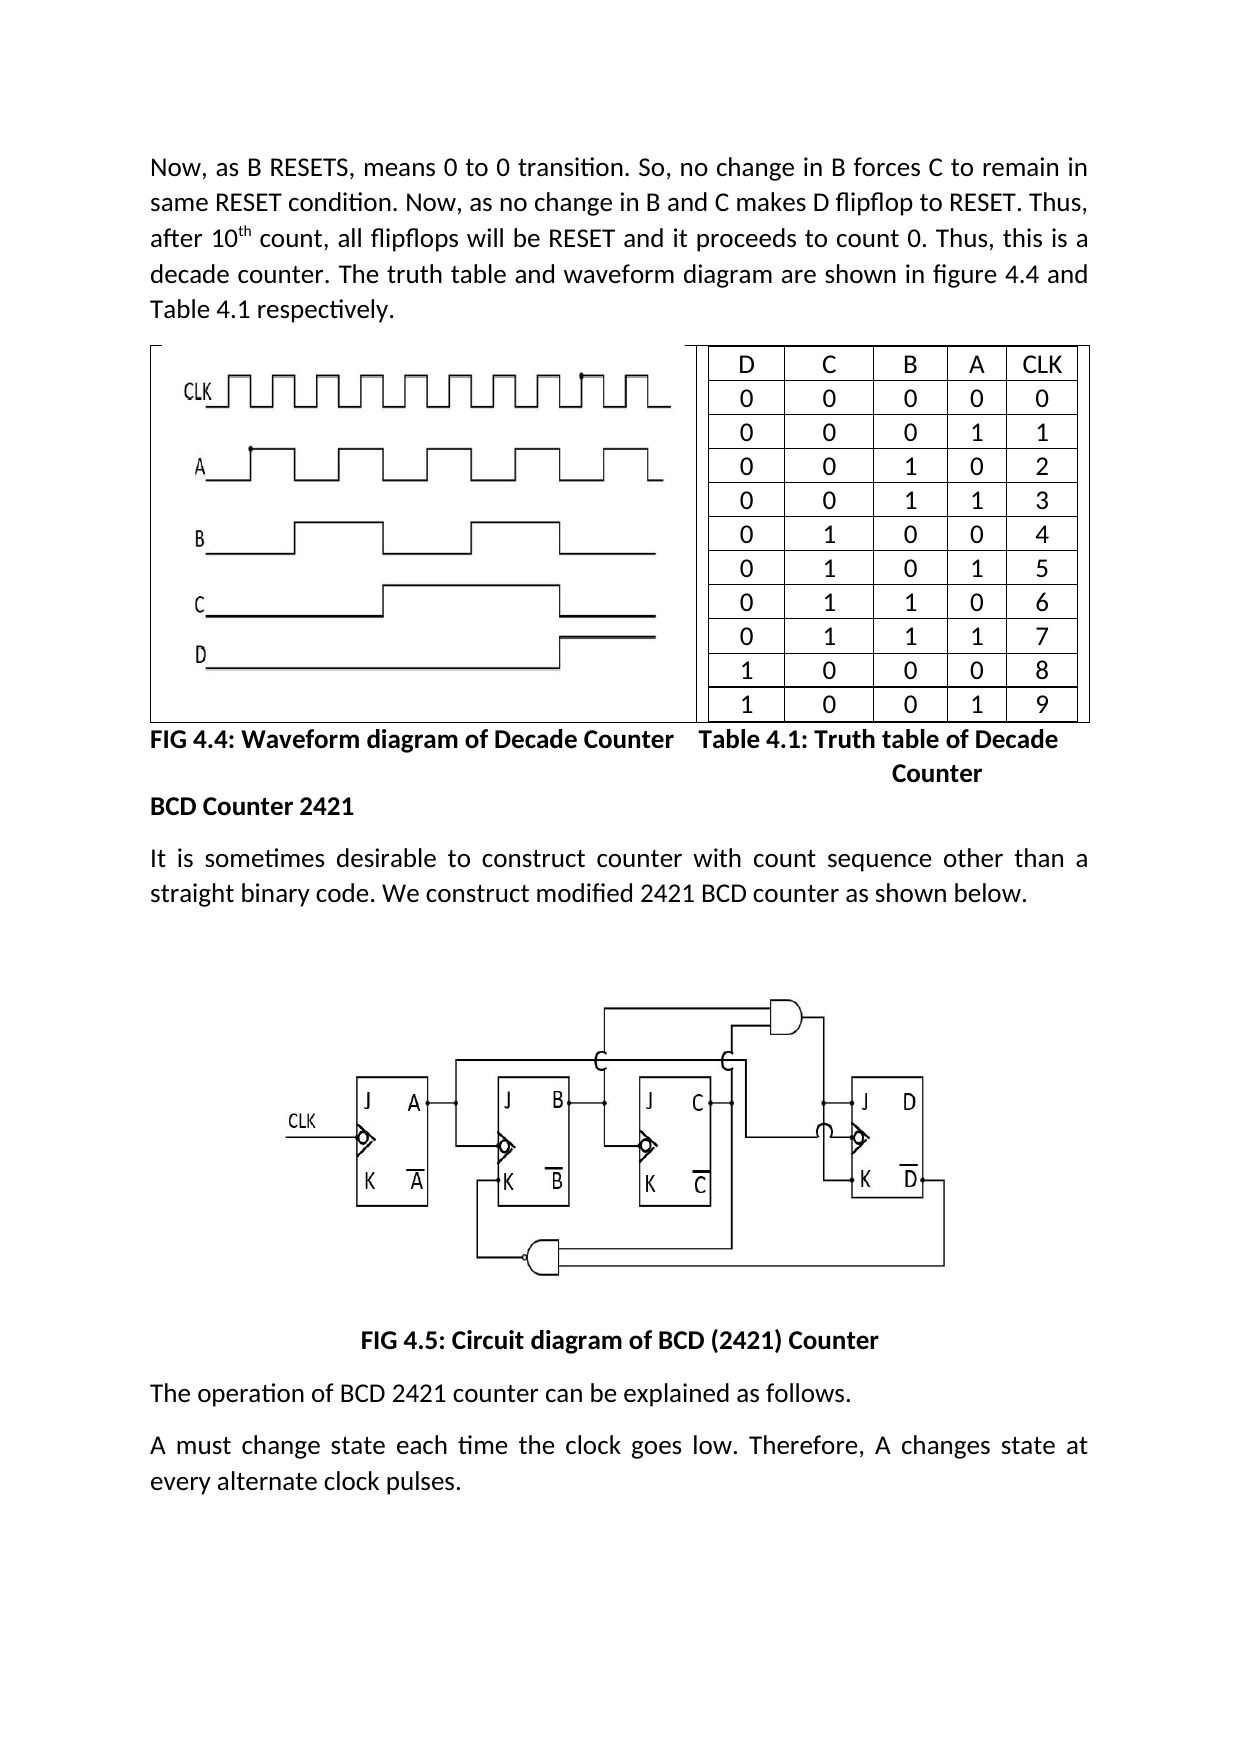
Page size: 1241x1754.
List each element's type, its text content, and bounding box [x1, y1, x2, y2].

table_header [785, 415, 873, 448]
table_header [874, 347, 947, 380]
table_header [709, 517, 784, 550]
table_header [948, 551, 1006, 584]
table_header [1007, 415, 1077, 448]
table_header [948, 415, 1006, 448]
table_header [1007, 619, 1077, 653]
table_header [874, 654, 947, 686]
table_header [1007, 654, 1077, 686]
table_header [1007, 585, 1077, 618]
table_header [948, 585, 1006, 618]
text The operation of BCD 2421 counter can be explained as follows. [150, 1376, 1090, 1409]
table_header [948, 654, 1006, 686]
table_header [1007, 551, 1077, 584]
table_header [874, 688, 947, 721]
table_header [785, 585, 873, 618]
picture [161, 345, 685, 714]
table_header [1078, 346, 1089, 722]
table_header [785, 483, 873, 516]
table_header [1007, 381, 1077, 414]
table_header [151, 346, 696, 722]
table_header [1007, 483, 1077, 516]
table_header [1007, 688, 1077, 721]
table_header [948, 688, 1006, 721]
table_header [874, 483, 947, 516]
picture [269, 928, 971, 1305]
table_header [948, 619, 1006, 653]
table_header [785, 551, 873, 584]
table_header [709, 551, 784, 584]
table_header [785, 654, 873, 686]
table_header [948, 381, 1006, 414]
text BCD Counter 2421 [150, 789, 1090, 822]
table_header [709, 619, 784, 653]
table_header [874, 619, 947, 653]
table_header [785, 347, 873, 380]
table_header [697, 346, 708, 722]
table_header [948, 347, 1006, 380]
table_header [1007, 449, 1077, 482]
table_header [709, 381, 784, 414]
table_header [948, 483, 1006, 516]
text FIG 4.4: Waveform diagram of Decade Counter Table 4.1: Truth table of Decade Counter [150, 723, 1090, 789]
table_header [874, 517, 947, 550]
table_header [874, 449, 947, 482]
table_header [874, 551, 947, 584]
table_header [874, 381, 947, 414]
table_header [785, 688, 873, 721]
table_header [709, 654, 784, 686]
table_header [709, 347, 784, 380]
table_header [785, 381, 873, 414]
text Now, as B RESETS, means 0 to 0 transition. So, no change in B forces C to remain in same RESET condition. Now, as no change in B and C makes D flipflop to RESET. Thus, after 10th count, all flipflops will be RESET and it proceeds to count 0. Thus, this is a decade counter. The truth table and waveform diagram are shown in figure 4.4 and Table 4.1 respectively. [150, 150, 1090, 326]
table_header [874, 585, 947, 618]
table_header [1007, 347, 1077, 380]
table_header [785, 517, 873, 550]
table_header [948, 517, 1006, 550]
table_header [709, 415, 784, 448]
table_header [1007, 517, 1077, 550]
table_header [785, 619, 873, 653]
text It is sometimes desirable to construct counter with count sequence other than a straight binary code. We construct modified 2421 BCD counter as shown below. [150, 841, 1090, 910]
table_header [709, 449, 784, 482]
table_header [785, 449, 873, 482]
table_header [709, 483, 784, 516]
text FIG 4.5: Circuit diagram of BCD (2421) Counter [150, 1323, 1090, 1356]
table_header [709, 585, 784, 618]
text A must change state each time the clock goes low. Therefore, A changes state at every alternate clock pulses. [150, 1428, 1090, 1497]
table_header [874, 415, 947, 448]
table_header [948, 449, 1006, 482]
table_header [709, 688, 784, 721]
